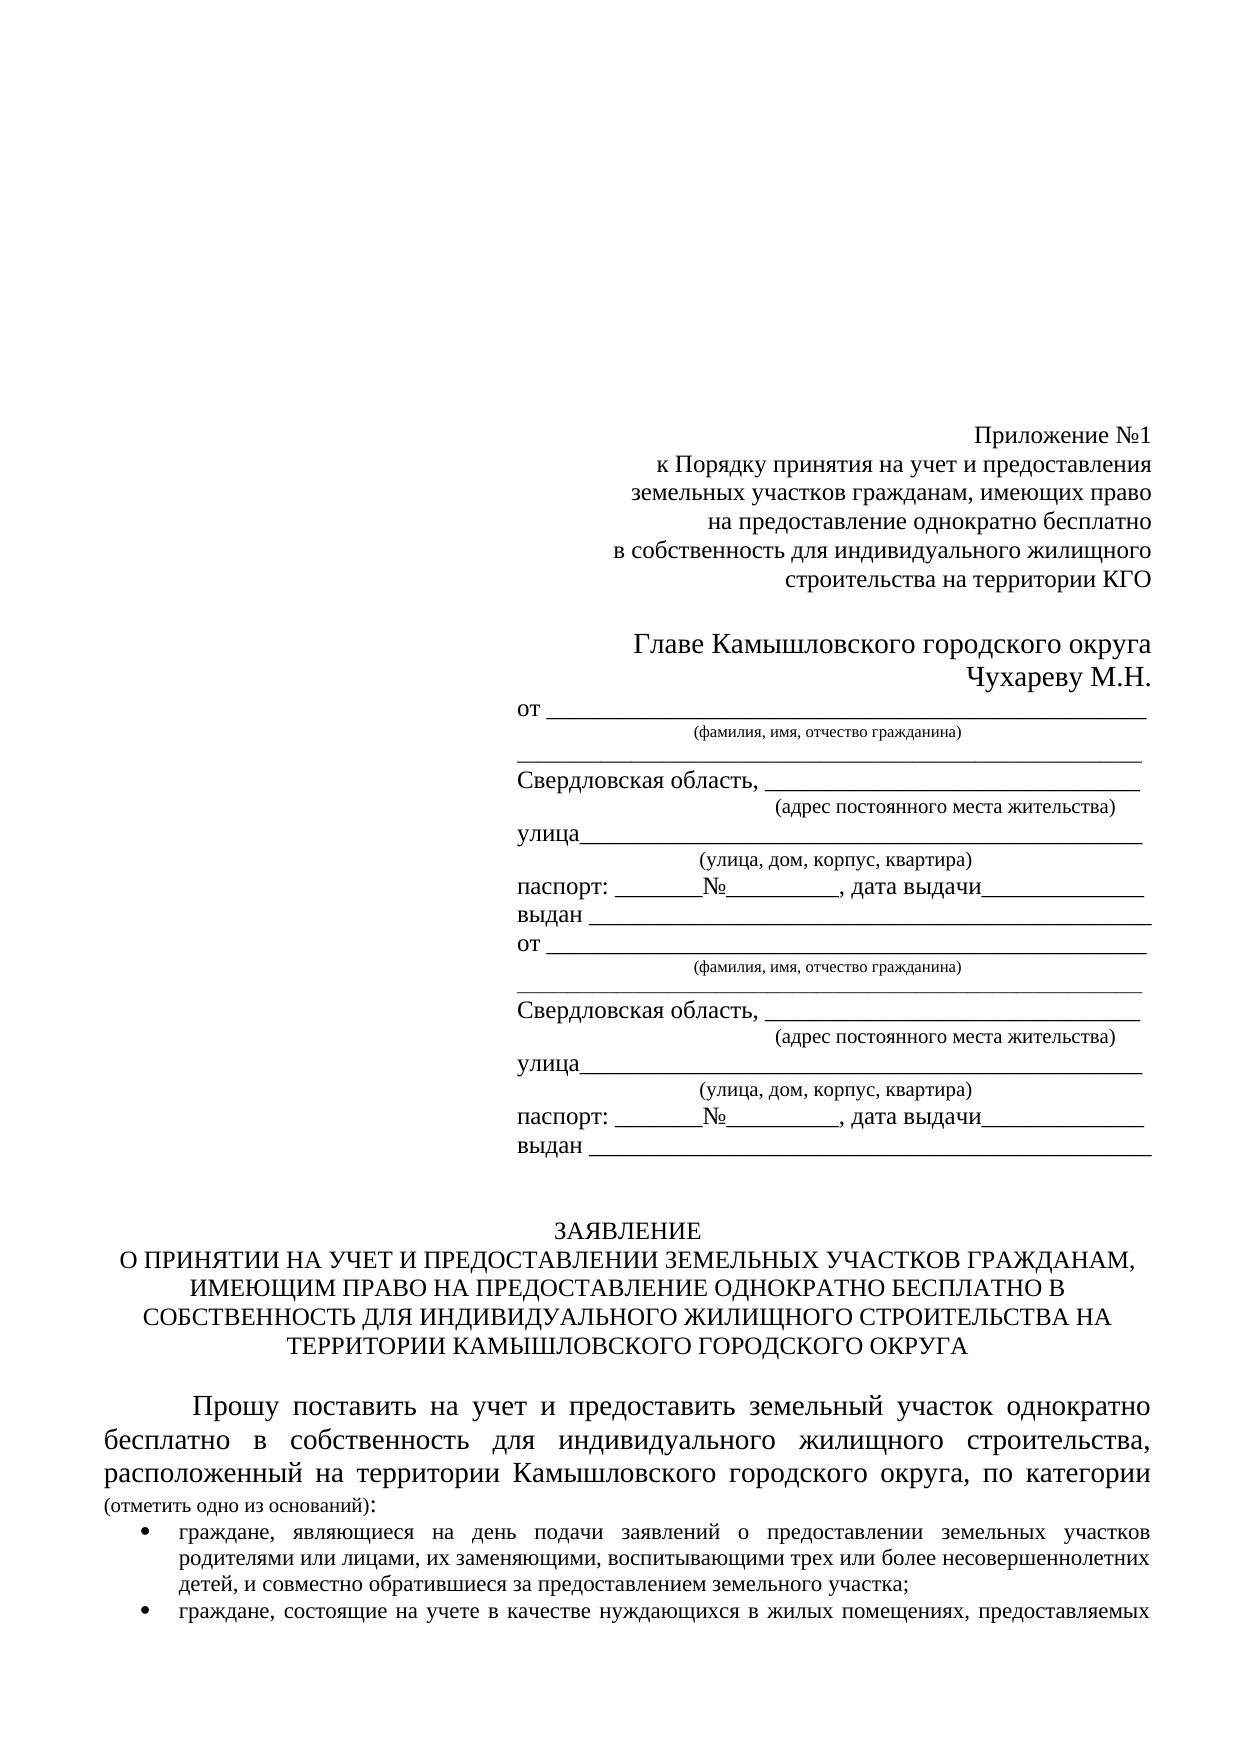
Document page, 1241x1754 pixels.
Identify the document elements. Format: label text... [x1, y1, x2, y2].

text паспорт: _______№_________, дата выдачи_____________ [103, 871, 1152, 899]
text земельных участков гражданам, имеющих право [103, 477, 1152, 506]
text в собственность для индивидуального жилищного [103, 535, 1152, 564]
text Прошу поставить на учет и предоставить земельный участок однократно бесплатно в собственность для индивидуального жилищного строительства, расположенный на территории Камышловского городского округа, по категории (отметить одно из оснований): [103, 1388, 1152, 1518]
text ЗАЯВЛЕНИЕ [103, 1216, 1152, 1245]
text паспорт: _______№_________, дата выдачи_____________ [103, 1101, 1152, 1130]
text Приложение №1 [103, 420, 1152, 449]
list граждане, являющиеся на день подачи заявлений о предоставлении земельных участков родителями или лицами, их заменяющими, воспитывающими трех или более несовершеннолетних детей, и совместно обратившиеся за предоставлением земельного участка; [141, 1518, 1152, 1597]
text улица_____________________________________________ [103, 1048, 1152, 1077]
text Свердловская область, ______________________________ [103, 995, 1152, 1024]
text выдан _____________________________________________ [103, 1130, 1152, 1158]
text ___________________________________________________________________________ [103, 976, 1152, 995]
text на предоставление однократно бесплатно [103, 506, 1152, 535]
text О ПРИНЯТИИ НА УЧЕТ И ПРЕДОСТАВЛЕНИИ ЗЕМЕЛЬНЫХ УЧАСТКОВ ГРАЖДАНАМ, ИМЕЮЩИМ ПРАВО НА ПРЕДОСТАВЛЕНИЕ ОДНОКРАТНО БЕСПЛАТНО В СОБСТВЕННОСТЬ ДЛЯ ИНДИВИДУАЛЬНОГО ЖИЛИЩНОГО СТРОИТЕЛЬСТВА НА ТЕРРИТОРИИ КАМЫШЛОВСКОГО ГОРОДСКОГО ОКРУГА [103, 1245, 1152, 1360]
text (адрес постоянного места жительства) [103, 794, 1152, 818]
text Чухареву М.Н. [103, 659, 1152, 693]
text (улица, дом, корпус, квартира) [103, 1077, 1152, 1101]
text (адрес постоянного места жительства) [103, 1024, 1152, 1048]
text от ________________________________________________ [103, 928, 1152, 957]
text к Порядку принятия на учет и предоставления [103, 449, 1152, 477]
text выдан _____________________________________________ [103, 899, 1152, 928]
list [141, 1597, 1152, 1623]
text ____________________________________________________________ [103, 741, 1152, 765]
text Главе Камышловского городского округа [103, 626, 1152, 659]
text от ________________________________________________ [103, 693, 1152, 722]
text строительства на территории КГО [103, 564, 1152, 592]
text (фамилия, имя, отчество гражданина) [103, 957, 1152, 976]
text (фамилия, имя, отчество гражданина) [280, 722, 1152, 741]
text Свердловская область, ______________________________ [103, 765, 1152, 794]
text (улица, дом, корпус, квартира) [103, 847, 1152, 871]
text улица_____________________________________________ [103, 818, 1152, 847]
